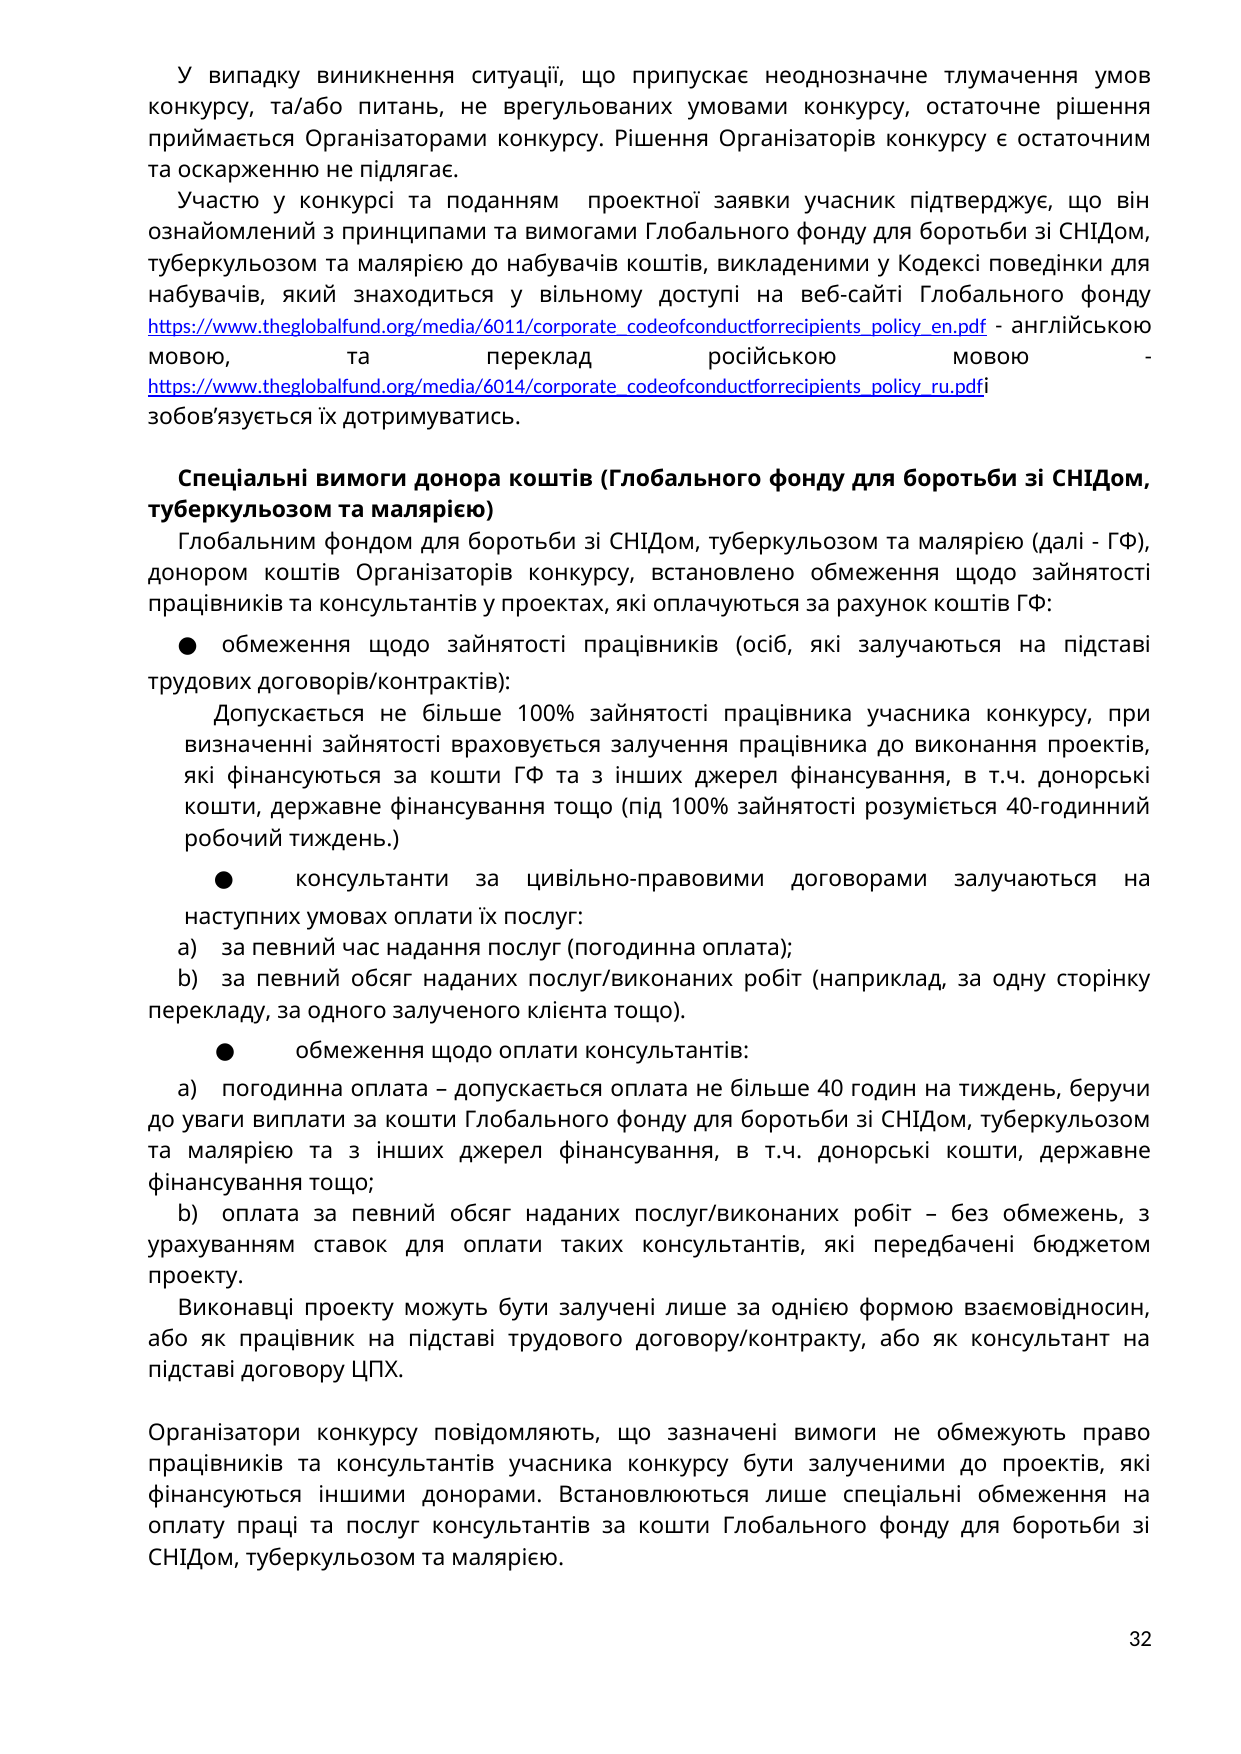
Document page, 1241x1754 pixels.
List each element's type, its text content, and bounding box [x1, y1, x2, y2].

text Глобальним фондом для боротьби зі СНІДом, туберкульозом та малярією (далі - ГФ), донором коштів Організаторів конкурсу, встановлено обмеження щодо зайнятості працівників та консультантів у проектах, які оплачуються за рахунок коштів ГФ: [148, 524, 1152, 618]
text Допускається не більше 100% зайнятості працівника учасника конкурсу, при визначенні зайнятості враховується залучення працівника до виконання проектів, які фінансуються за кошти ГФ та з інших джерел фінансування, в т.ч. донорські кошти, державне фінансування тощо (під 100% зайнятості розуміється 40-годинний робочий тиждень.) [184, 697, 1152, 853]
list за певний обсяг наданих послуг/виконаних робіт (наприклад, за одну сторінку перекладу, за одного залученого клієнта тощо). [148, 962, 1152, 1025]
list за певний час надання послуг (погодинна оплата); [148, 931, 1152, 962]
text Участю у конкурсі та поданням проектної заявки учасник підтверджує, що він ознайомлений з принципами та вимогами Глобального фонду для боротьби зі СНІДом, туберкульозом та малярією до набувачів коштів, викладеними у Кодексі поведінки для набувачів, який знаходиться у вільному доступі на веб-сайті Глобального фонду https://www.theglobalfund.org/media/6011/corporate_codeofconductforrecipients_policy_en.pdf - англійською мовою, та переклад російською мовою - https://www.theglobalfund.org/media/6014/corporate_codeofconductforrecipients_policy_ru.pdfі зобов’язується їх дотримуватись. [148, 184, 1152, 431]
text Виконавці проекту можуть бути залучені лише за однією формою взаємовідносин, або як працівник на підставі трудового договору/контракту, або як консультант на підставі договору ЦПХ. [148, 1291, 1152, 1384]
list погодинна оплата – допускається оплата не більше 40 годин на тиждень, беручи до уваги виплати за кошти Глобального фонду для боротьби зі СНІДом, туберкульозом та малярією та з інших джерел фінансування, в т.ч. донорські кошти, державне фінансування тощо; [148, 1072, 1152, 1197]
list оплата за певний обсяг наданих послуг/виконаних робіт – без обмежень, з урахуванням ставок для оплати таких консультантів, які передбачені бюджетом проекту. [148, 1197, 1152, 1291]
text У випадку виникнення ситуації, що припускає неоднозначне тлумачення умов конкурсу, та/або питань, не врегульованих умовами конкурсу, остаточне рішення приймається Організаторами конкурсу. Рішення Організаторів конкурсу є остаточним та оскарженню не підлягає. [148, 59, 1152, 184]
list обмеження щодо оплати консультантів: [185, 1025, 1152, 1072]
text Організатори конкурсу повідомляють, що зазначені вимоги не обмежують право працівників та консультантів учасника конкурсу бути залученими до проектів, які фінансуються іншими донорами. Встановлюються лише спеціальні обмеження на оплату праці та послуг консультантів за кошти Глобального фонду для боротьби зі СНІДом, туберкульозом та малярією. [148, 1416, 1152, 1572]
text Спеціальні вимоги донора коштів (Глобального фонду для боротьби зі СНІДом, туберкульозом та малярією) [148, 462, 1152, 524]
list консультанти за цивільно-правовими договорами залучаються на наступних умовах оплати їх послуг: [184, 853, 1152, 931]
list обмеження щодо зайнятості працівників (осіб, які залучаються на підставі трудових договорів/контрактів): [148, 618, 1152, 697]
